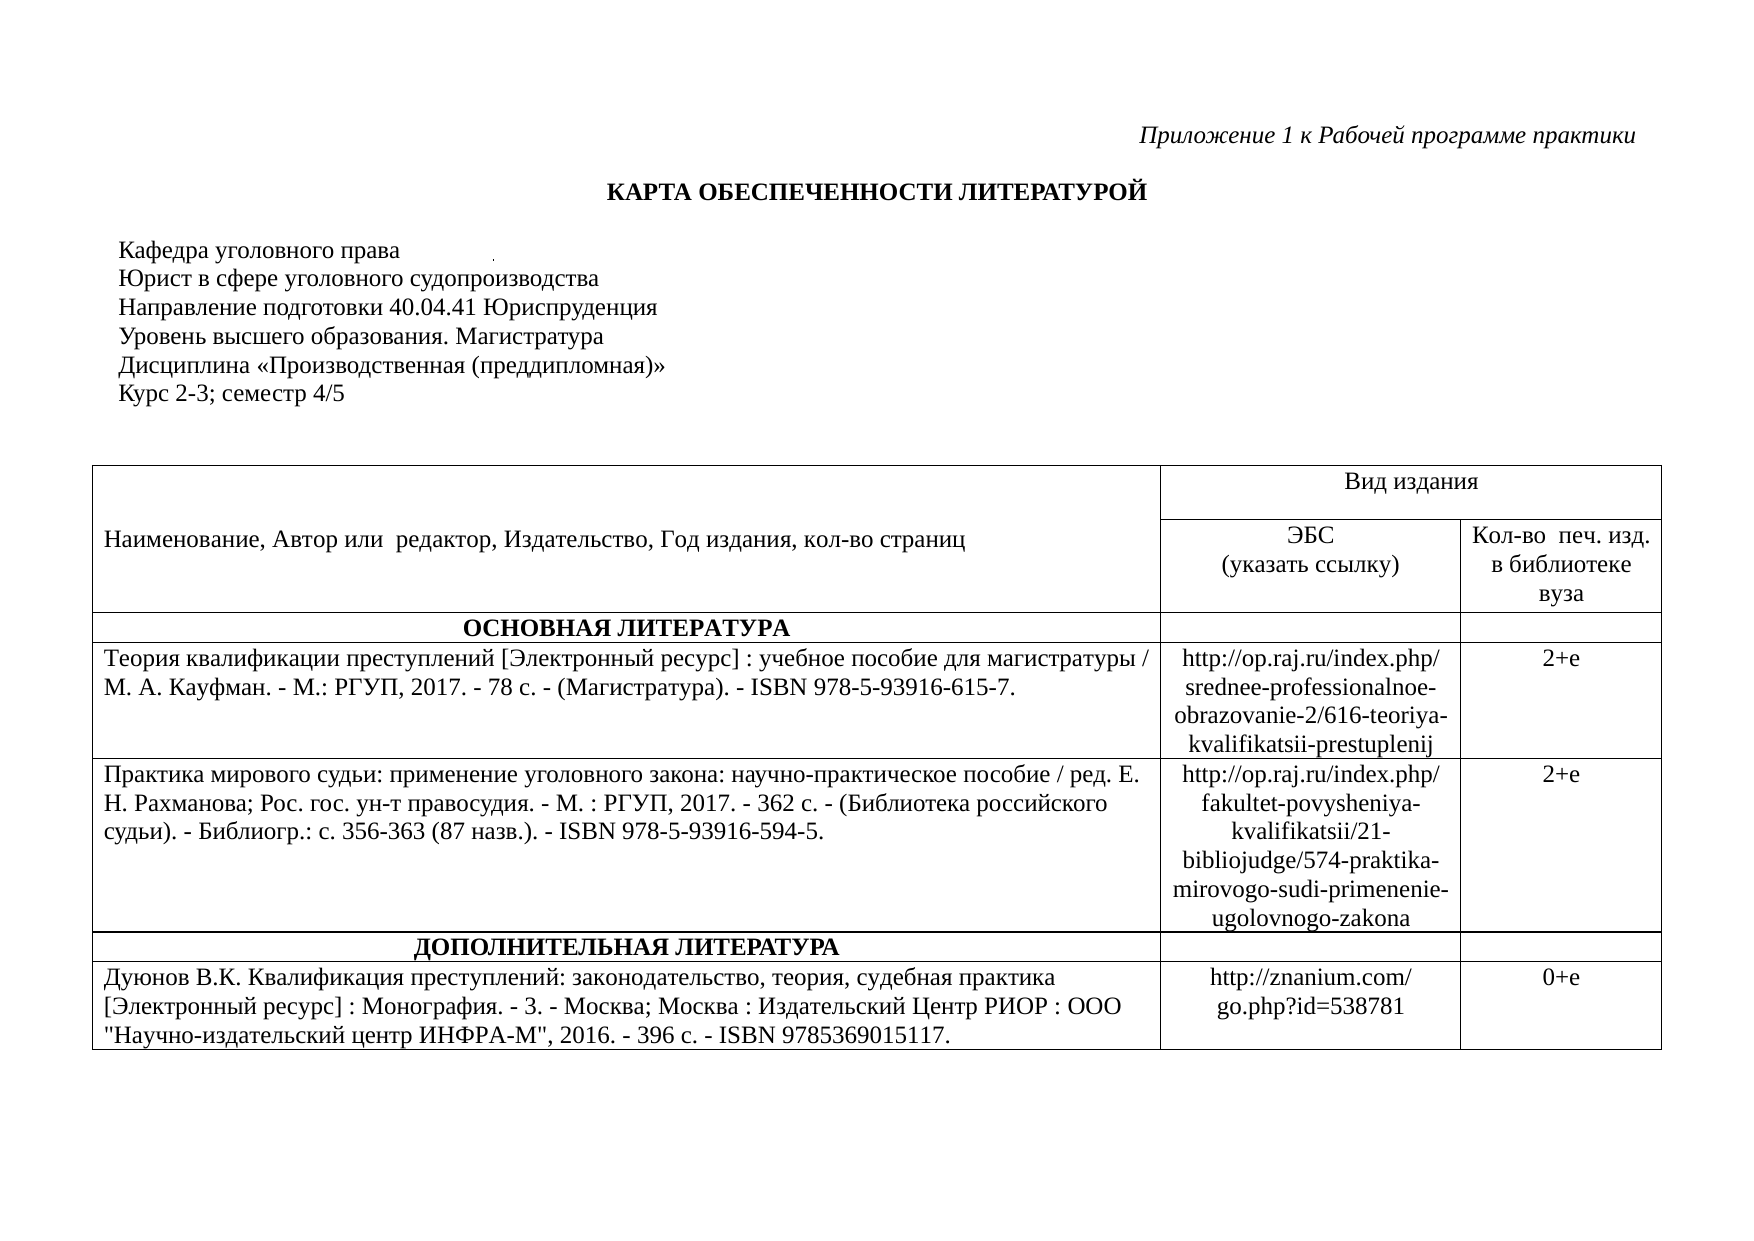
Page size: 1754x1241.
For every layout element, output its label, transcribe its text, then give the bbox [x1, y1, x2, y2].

table_cell 0+е [1461, 962, 1661, 1048]
table_cell http://znanium.com/go.php?id=538781 [1161, 962, 1460, 1048]
table_cell 2+е [1461, 759, 1661, 931]
table_cell Практика мирового судьи: применение уголовного закона: научно-практическое пособие / ред. Е. Н. Рахманова; Рос. гос. ун-т правосудия. - М. : РГУП, 2017. - 362 с. - (Библиотека российского судьи). - Библиогр.: с. 356-363 (87 назв.). - ISBN 978-5-93916-594-5. [93, 759, 1160, 931]
table_cell Дуюнов В.К. Квалификация преступлений: законодательство, теория, судебная практика [Электронный ресурс] : Монография. - 3. - Москва; Москва : Издательский Центр РИОР : ООО "Научно-издательский центр ИНФРА-М", 2016. - 396 с. - ISBN 9785369015117. [93, 962, 1160, 1048]
text Юрист в сфере уголовного судопроизводства [118, 263, 1636, 292]
table_cell [1461, 933, 1661, 961]
text КАРТА ОБЕСПЕЧЕННОСТИ ЛИТЕРАТУРОЙ [118, 177, 1636, 206]
text Уровень высшего образования. Магистратура [118, 321, 1636, 350]
table_header Вид издания [1161, 466, 1661, 519]
table_cell ЭБС (указать ссылку) [1161, 520, 1460, 612]
text Курс 2-3; семестр 4/5 [118, 378, 1636, 407]
table_cell http://op.raj.ru/index.php/fakultet-povysheniya-kvalifikatsii/21-bibliojudge/574-praktika-mirovogo-sudi-primenenie-ugolovnogo-zakona [1161, 759, 1460, 931]
table_header Наименование, Автор или редактор, Издательство, Год издания, кол-во страниц [93, 466, 1160, 612]
table_cell Теория квалификации преступлений [Электронный ресурс] : учебное пособие для магистратуры / М. А. Кауфман. - М.: РГУП, 2017. - 78 с. - (Магистратура). - ISBN 978-5-93916-615-7. [93, 643, 1160, 758]
text Дисциплина «Производственная (преддипломная)» [118, 350, 1636, 378]
table_cell Кол-во печ. изд. в библиотеке вуза [1461, 520, 1661, 612]
table_cell 2+е [1461, 643, 1661, 758]
table_cell [1161, 613, 1460, 642]
text Направление подготовки 40.04.41 Юриспруденция [118, 292, 1636, 321]
text Кафедра уголовного права [118, 235, 1636, 263]
table_cell ОСНОВНАЯ ЛИТЕРАТУРА [93, 613, 1160, 642]
table_cell [1161, 933, 1460, 961]
table_cell http://op.raj.ru/index.php/srednee-professionalnoe-obrazovanie-2/616-teoriya-kvalifikatsii-prestuplenij [1161, 643, 1460, 758]
table_cell [1461, 613, 1661, 642]
table_cell ДОПОЛНИТЕЛЬНАЯ ЛИТЕРАТУРА [93, 933, 1160, 961]
text Приложение 1 к Рабочей программе практики [118, 120, 1636, 148]
